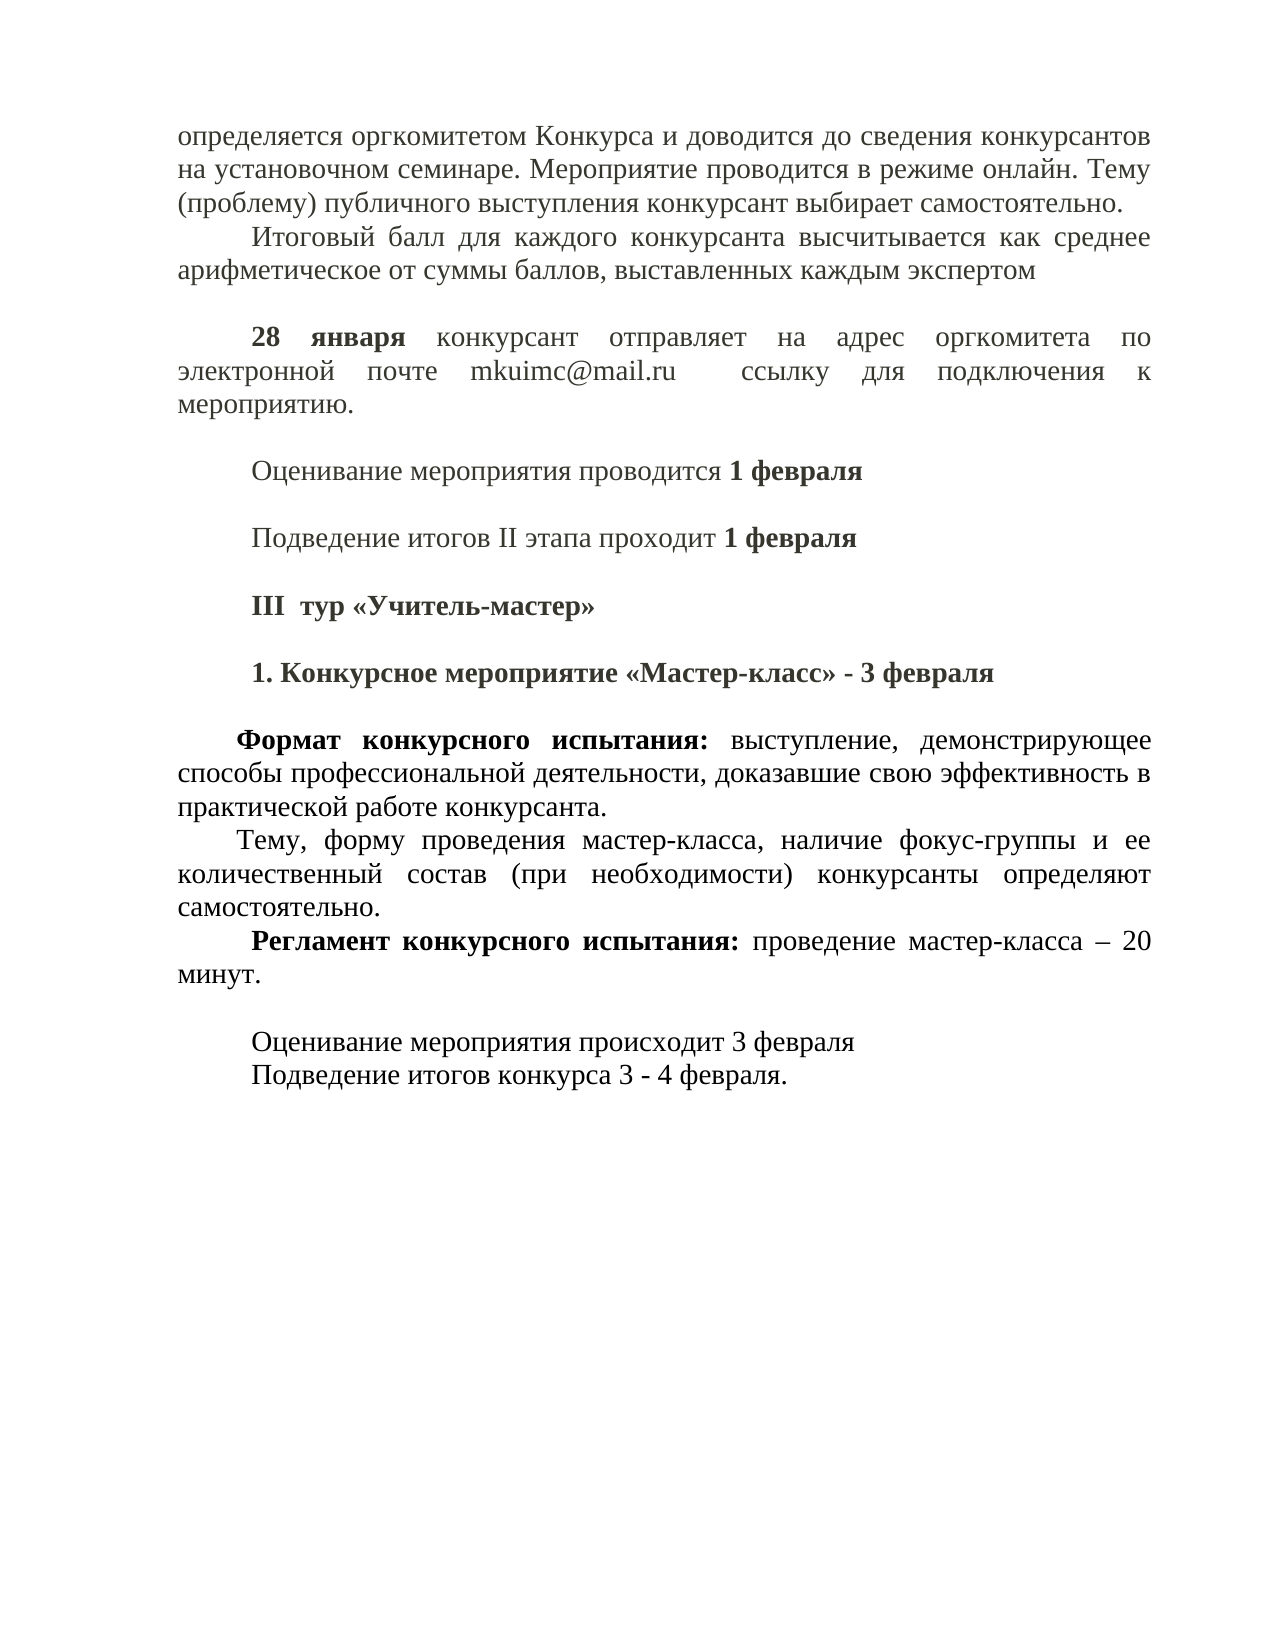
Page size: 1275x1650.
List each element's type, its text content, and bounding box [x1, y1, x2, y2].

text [177, 118, 1152, 219]
text Тему, форму проведения мастер-класса, наличие фокус-группы и ее количественный состав (при необходимости) конкурсанты определяют самостоятельно. [177, 822, 1152, 923]
text Итоговый балл для каждого конкурсанта высчитывается как среднее арифметическое от суммы баллов, выставленных каждым экспертом [177, 219, 1152, 286]
text Формат конкурсного испытания: выступление, демонстрирующее способы профессиональной деятельности, доказавшие свою эффективность в практической работе конкурсанта. [177, 722, 1152, 822]
text 1. Конкурсное мероприятие «Мастер-класс» - 3 февраля [177, 655, 1152, 688]
text Регламент конкурсного испытания: проведение мастер-класса – 20 минут. [177, 923, 1152, 990]
text Подведение итогов конкурса 3 - 4 февраля. [177, 1057, 1152, 1091]
text Оценивание мероприятия происходит 3 февраля [177, 1024, 1152, 1057]
text Оценивание мероприятия проводится 1 февраля [177, 453, 1152, 487]
text 28 января конкурсант отправляет на адрес оргкомитета по электронной почте mkuimc@mail.ru ссылку для подключения к мероприятию. [177, 319, 1152, 420]
text Подведение итогов II этапа проходит 1 февраля [177, 521, 1152, 554]
text III тур «Учитель-мастер» [177, 588, 1152, 621]
